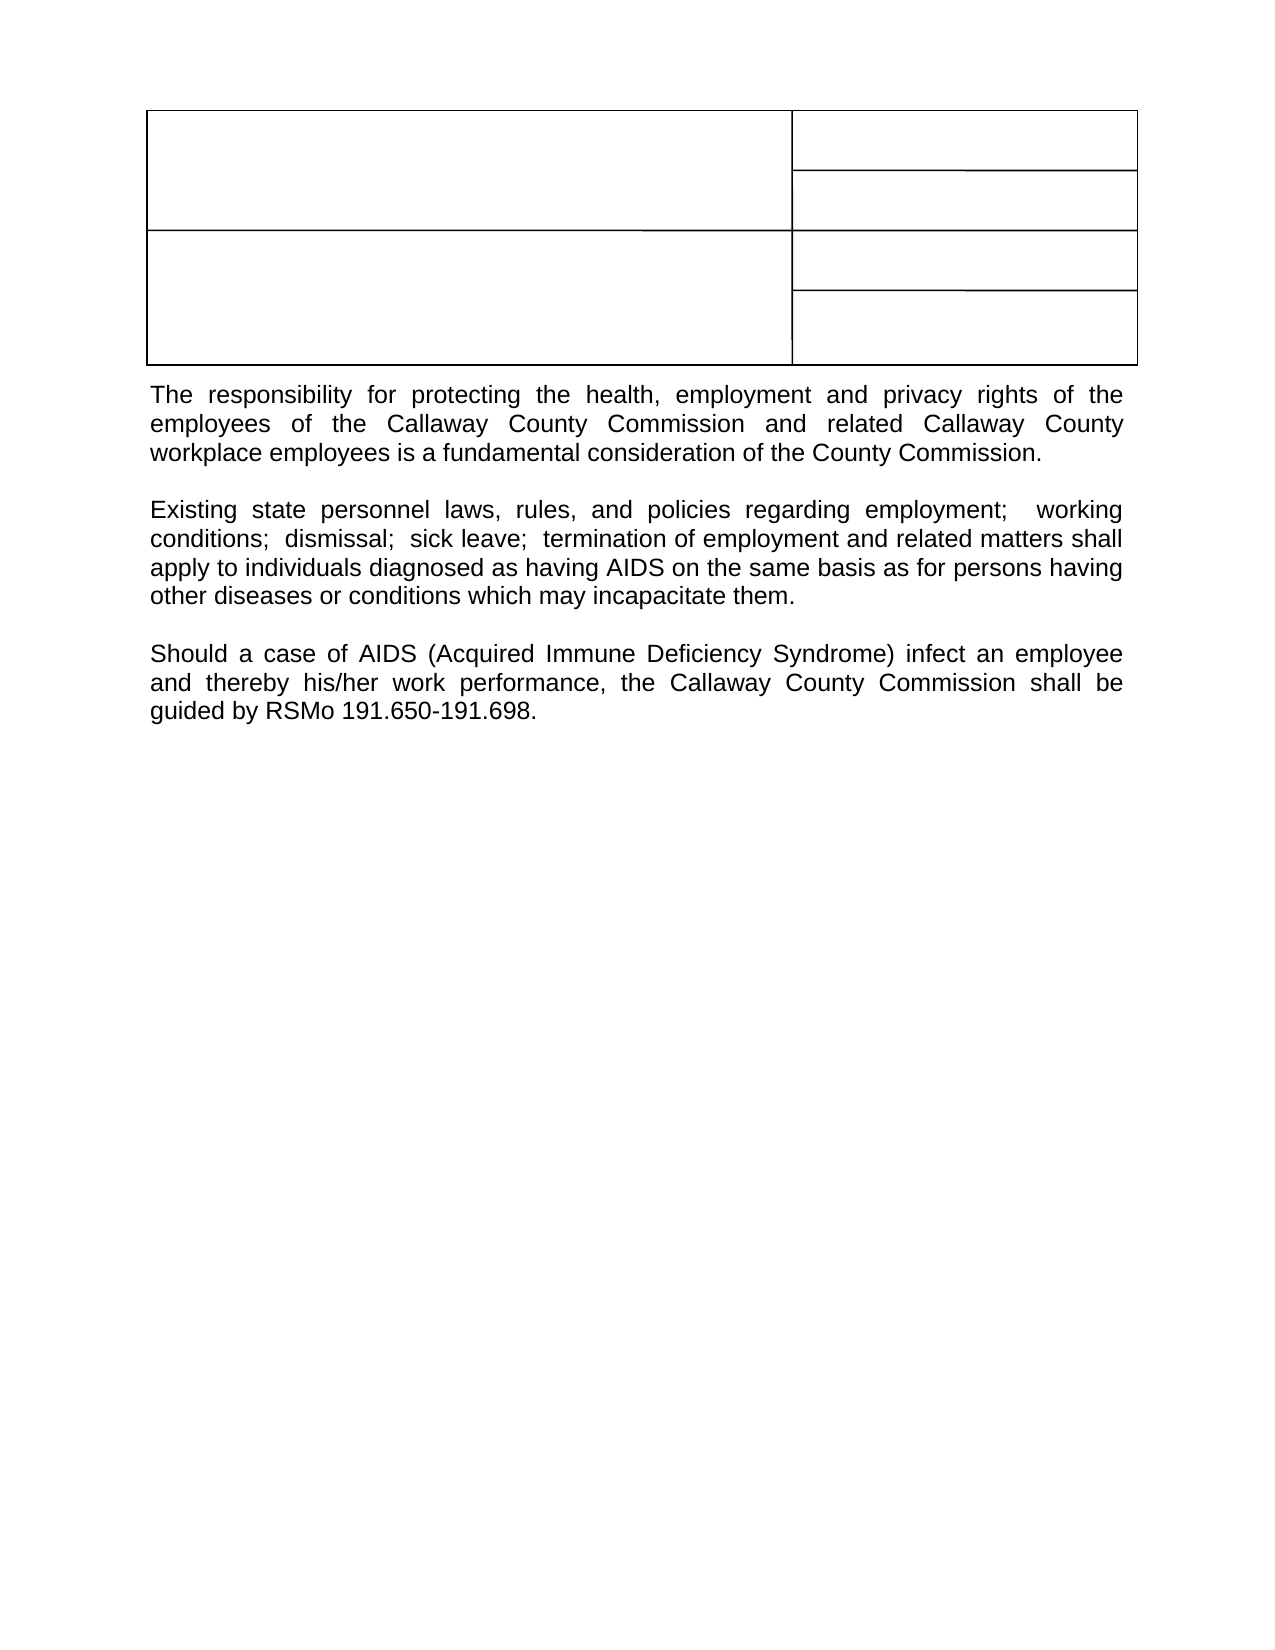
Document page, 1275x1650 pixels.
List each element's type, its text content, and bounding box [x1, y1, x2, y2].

text The responsibility for protecting the health, employment and privacy rights of the employees of the Callaway County Commission and related Callaway County workplace employees is a fundamental consideration of the County Commission. [150, 380, 1125, 466]
text Should a case of AIDS (Acquired Immune Deficiency Syndrome) infect an employee and thereby his/her work performance, the Callaway County Commission shall be guided by RSMo 191.650-191.698. [150, 639, 1125, 725]
text Existing state personnel laws, rules, and policies regarding employment; working conditions; dismissal; sick leave; termination of employment and related matters shall apply to individuals diagnosed as having AIDS on the same basis as for persons having other diseases or conditions which may incapacitate them. [150, 495, 1125, 610]
